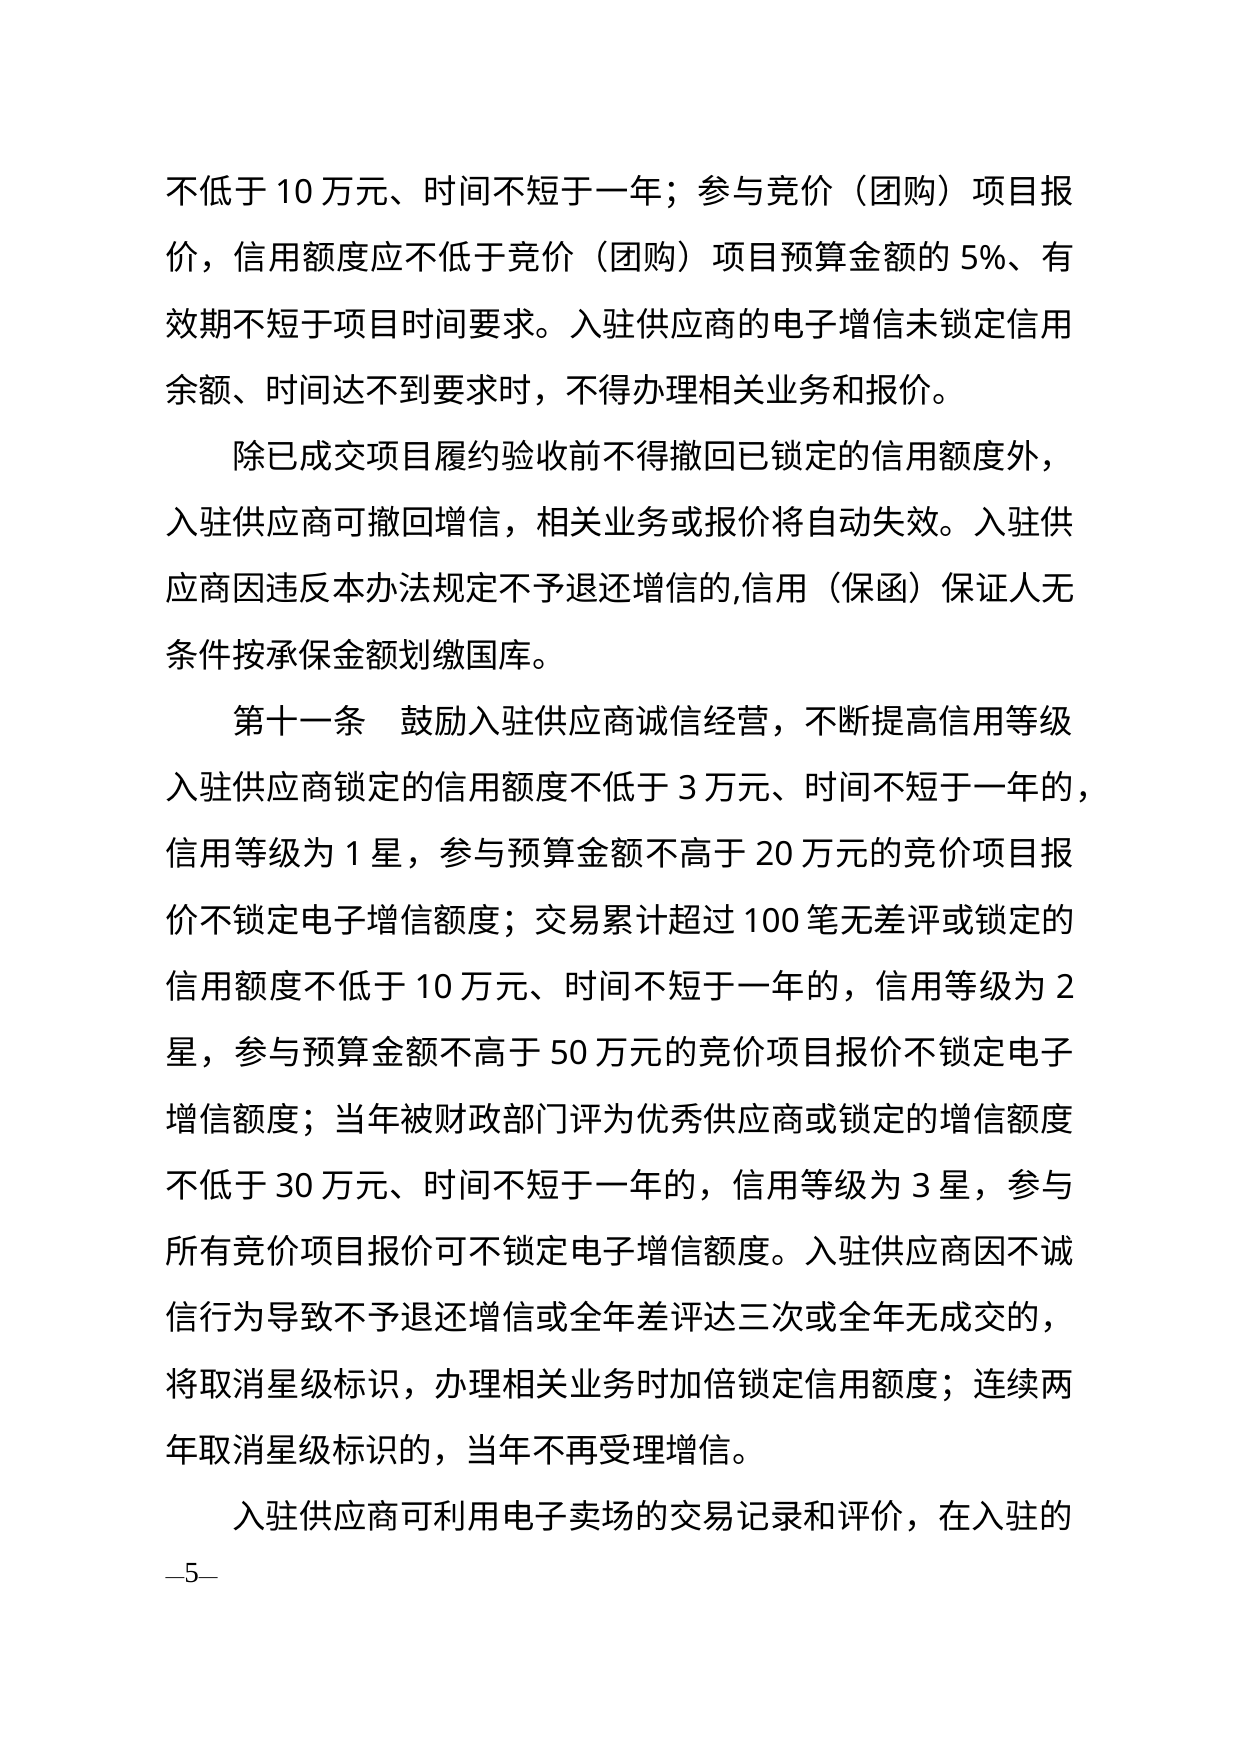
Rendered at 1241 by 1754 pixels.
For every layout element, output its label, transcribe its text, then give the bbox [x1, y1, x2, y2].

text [165, 1481, 1075, 1547]
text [165, 156, 1075, 421]
text 除已成交项目履约验收前不得撤回已锁定的信用额度外，入驻供应商可撤回增信，相关业务或报价将自动失效。入驻供应商因违反本办法规定不予退还增信的,信用（保函）保证人无条件按承保金额划缴国库。 [165, 421, 1075, 686]
text 第十一条 鼓励入驻供应商诚信经营，不断提高信用等级。入驻供应商锁定的信用额度不低于3万元、时间不短于一年的，信用等级为1星，参与预算金额不高于20万元的竞价项目报价不锁定电子增信额度；交易累计超过100笔无差评或锁定的信用额度不低于10万元、时间不短于一年的，信用等级为2星，参与预算金额不高于50万元的竞价项目报价不锁定电子增信额度；当年被财政部门评为优秀供应商或锁定的增信额度不低于30万元、时间不短于一年的，信用等级为3星，参与所有竞价项目报价可不锁定电子增信额度。入驻供应商因不诚信行为导致不予退还增信或全年差评达三次或全年无成交的，将取消星级标识，办理相关业务时加倍锁定信用额度；连续两年取消星级标识的，当年不再受理增信。 [165, 686, 1075, 1481]
